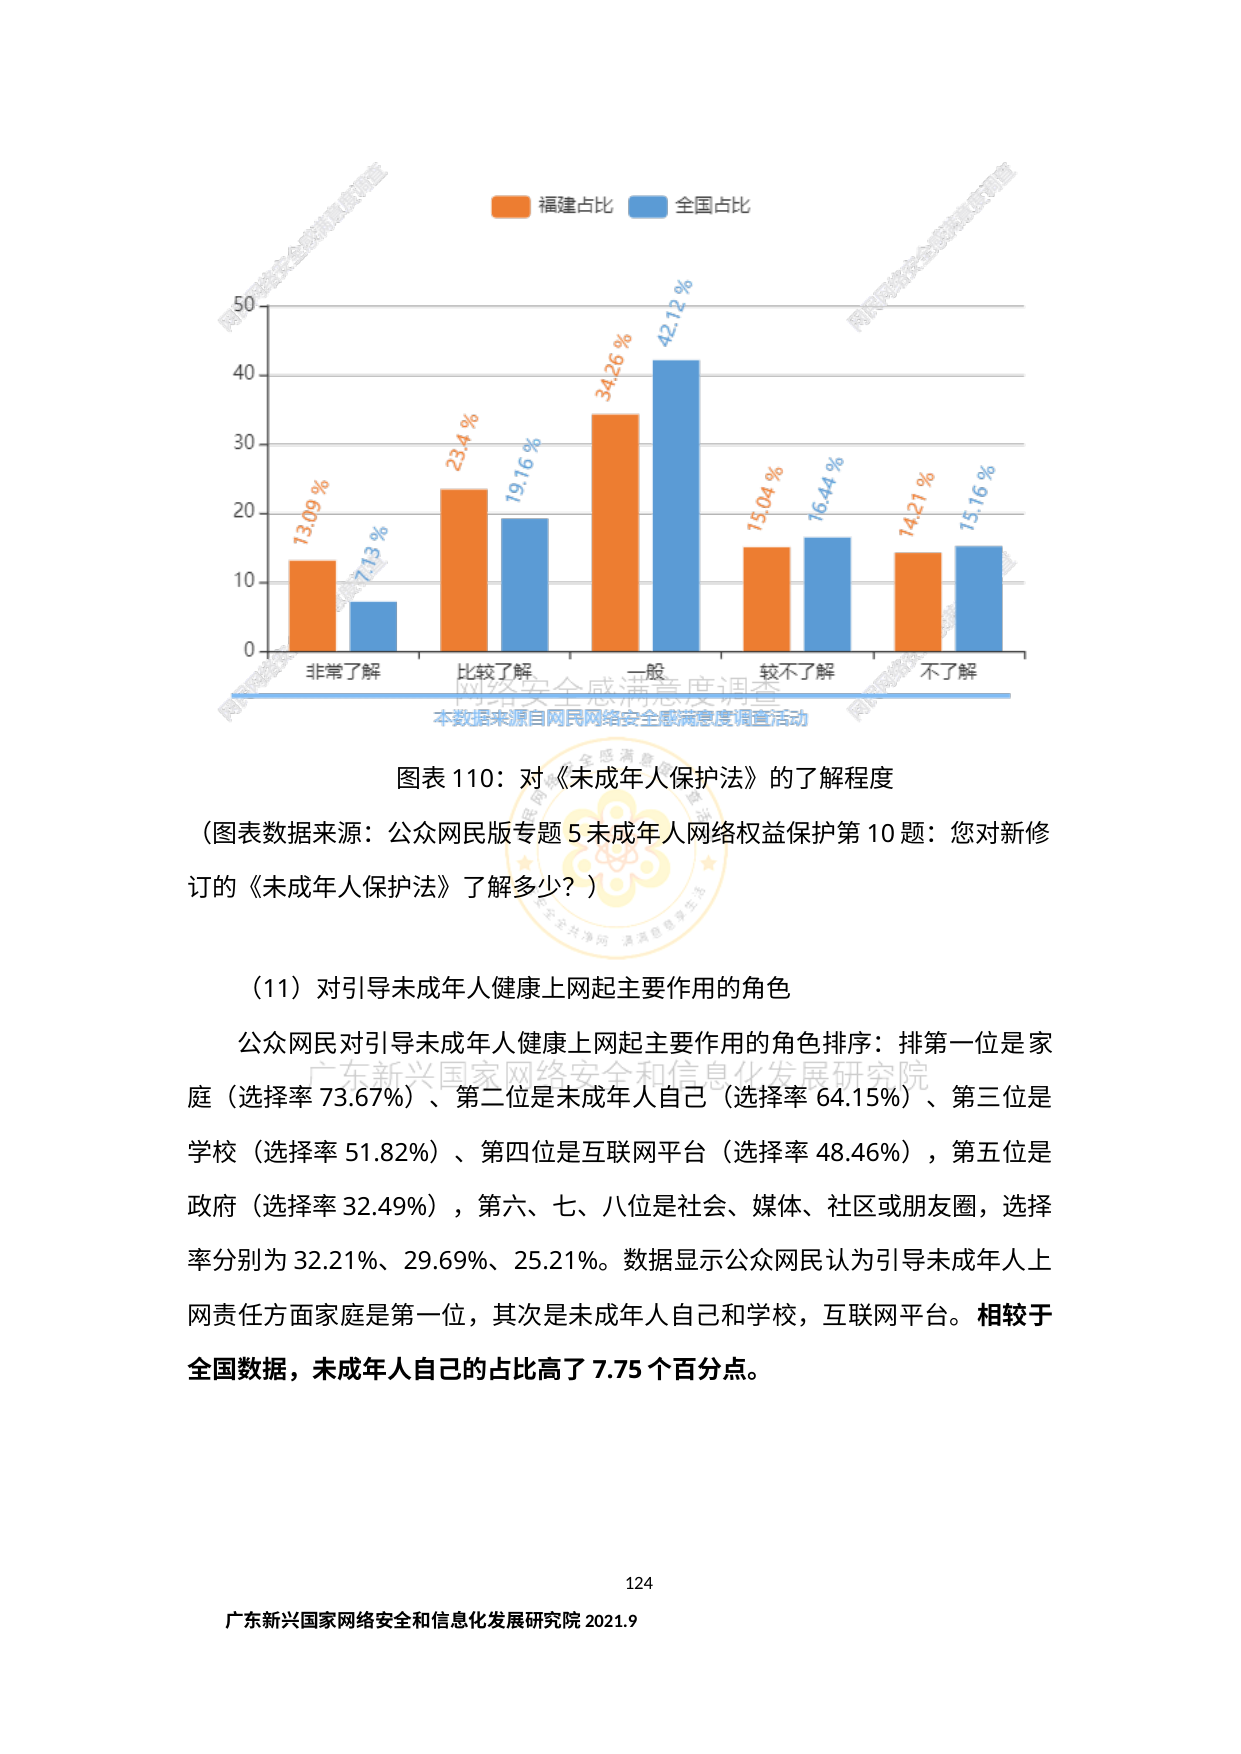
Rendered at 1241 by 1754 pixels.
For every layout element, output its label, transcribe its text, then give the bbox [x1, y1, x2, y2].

text （11）对引导未成年人健康上网起主要作用的角色 [187, 969, 1053, 1005]
text 图表110：对《未成年人保护法》的了解程度 [187, 759, 1053, 795]
picture [202, 150, 1039, 744]
text 公众网民对引导未成年人健康上网起主要作用的角色排序：排第一位是家庭（选择率73.67%）、第二位是未成年人自己（选择率64.15%）、第三位是学校（选择率51.82%）、第四位是互联网平台（选择率48.46%），第五位是政府（选择率32.49%），第六、七、八位是社会、媒体、社区或朋友圈，选择率分别为32.21%、29.69%、25.21%。数据显示公众网民认为引导未成年人上网责任方面家庭是第一位，其次是未成年人自己和学校，互联网平台。相较于全国数据，未成年人自己的占比高了7.75个百分点。 [187, 1023, 1053, 1386]
text （图表数据来源：公众网民版专题5未成年人网络权益保护第10题：您对新修订的《未成年人保护法》了解多少？） [187, 813, 1053, 904]
